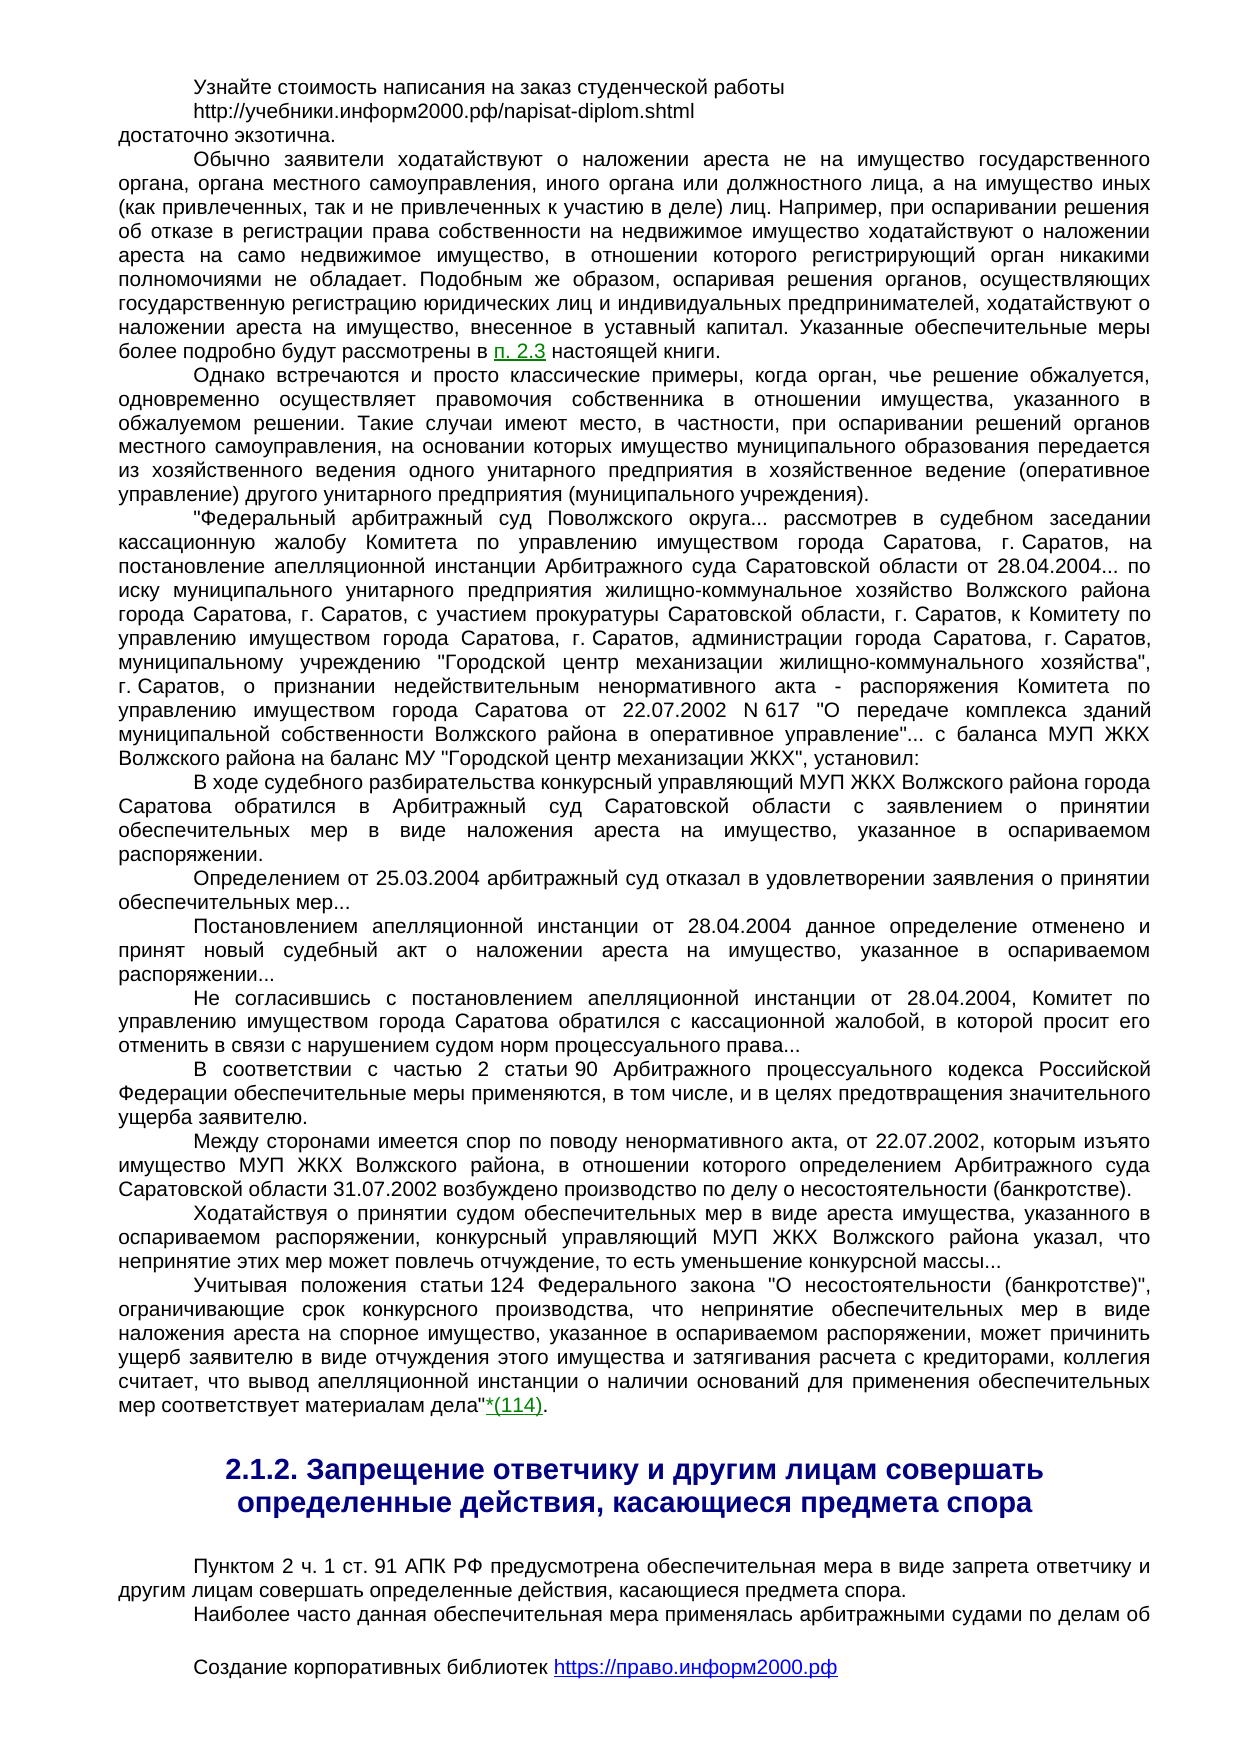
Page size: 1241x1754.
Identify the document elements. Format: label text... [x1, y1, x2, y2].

text Обычно заявители ходатайствуют о наложении ареста не на имущество государственного органа, органа местного самоуправления, иного органа или должностного лица, а на имущество иных (как привлеченных, так и не привлеченных к участию в деле) лиц. Например, при оспаривании решения об отказе в регистрации права собственности на недвижимое имущество ходатайствуют о наложении ареста на само недвижимое имущество, в отношении которого регистрирующий орган никакими полномочиями не обладает. Подобным же образом, оспаривая решения органов, осуществляющих государственную регистрацию юридических лиц и индивидуальных предпринимателей, ходатайствуют о наложении ареста на имущество, внесенное в уставный капитал. Указанные обеспечительные меры более подробно будут рассмотрены в п. 2.3 настоящей книги. [118, 147, 1152, 362]
text Пунктом 2 ч. 1 ст. 91 АПК РФ предусмотрена обеспечительная мера в виде запрета ответчику и другим лицам совершать определенные действия, касающиеся предмета спора. [118, 1554, 1152, 1602]
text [118, 123, 1152, 147]
text Учитывая положения статьи 124 Федерального закона "О несостоятельности (банкротстве)", ограничивающие срок конкурсного производства, что непринятие обеспечительных мер в виде наложения ареста на спорное имущество, указанное в оспариваемом распоряжении, может причинить ущерб заявителю в виде отчуждения этого имущества и затягивания расчета с кредиторами, коллегия считает, что вывод апелляционной инстанции о наличии оснований для применения обеспечительных мер соответствует материалам дела"*(114). [118, 1273, 1152, 1417]
text Однако встречаются и просто классические примеры, когда орган, чье решение обжалуется, одновременно осуществляет правомочия собственника в отношении имущества, указанного в обжалуемом решении. Такие случаи имеют место, в частности, при оспаривании решений органов местного самоуправления, на основании которых имущество муниципального образования передается из хозяйственного ведения одного унитарного предприятия в хозяйственное ведение (оперативное управление) другого унитарного предприятия (муниципального учреждения). [118, 362, 1152, 506]
text В соответствии с частью 2 статьи 90 Арбитражного процессуального кодекса Российской Федерации обеспечительные меры применяются, в том числе, и в целях предотвращения значительного ущерба заявителю. [118, 1057, 1152, 1129]
subtitle 2.1.2. Запрещение ответчику и другим лицам совершать определенные действия, касающиеся предмета спора [118, 1452, 1152, 1519]
text В ходе судебного разбирательства конкурсный управляющий МУП ЖКХ Волжского района города Саратова обратился в Арбитражный суд Саратовской области с заявлением о принятии обеспечительных мер в виде наложения ареста на имущество, указанное в оспариваемом распоряжении. [118, 770, 1152, 866]
text Определением от 25.03.2004 арбитражный суд отказал в удовлетворении заявления о принятии обеспечительных мер... [118, 866, 1152, 913]
text Между сторонами имеется спор по поводу ненормативного акта, от 22.07.2002, которым изъято имущество МУП ЖКХ Волжского района, в отношении которого определением Арбитражного суда Саратовской области 31.07.2002 возбуждено производство по делу о несостоятельности (банкротстве). [118, 1129, 1152, 1201]
text Не согласившись с постановлением апелляционной инстанции от 28.04.2004, Комитет по управлению имуществом города Саратова обратился с кассационной жалобой, в которой просит его отменить в связи с нарушением судом норм процессуального права... [118, 985, 1152, 1057]
text Постановлением апелляционной инстанции от 28.04.2004 данное определение отменено и принят новый судебный акт о наложении ареста на имущество, указанное в оспариваемом распоряжении... [118, 913, 1152, 985]
text Ходатайствуя о принятии судом обеспечительных мер в виде ареста имущества, указанного в оспариваемом распоряжении, конкурсный управляющий МУП ЖКХ Волжского района указал, что непринятие этих мер может повлечь отчуждение, то есть уменьшение конкурсной массы... [118, 1201, 1152, 1273]
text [118, 1602, 1152, 1626]
text "Федеральный арбитражный суд Поволжского округа... рассмотрев в судебном заседании кассационную жалобу Комитета по управлению имуществом города Саратова, г. Саратов, на постановление апелляционной инстанции Арбитражного суда Саратовской области от 28.04.2004... по иску муниципального унитарного предприятия жилищно-коммунальное хозяйство Волжского района города Саратова, г. Саратов, с участием прокуратуры Саратовской области, г. Саратов, к Комитету по управлению имуществом города Саратова, г. Саратов, администрации города Саратова, г. Саратов, муниципальному учреждению "Городской центр механизации жилищно-коммунального хозяйства", г. Саратов, о признании недействительным ненормативного акта - распоряжения Комитета по управлению имуществом города Саратова от 22.07.2002 N 617 "О передаче комплекса зданий муниципальной собственности Волжского района в оперативное управление"... с баланса МУП ЖКХ Волжского района на баланс МУ "Городской центр механизации ЖКХ", установил: [118, 506, 1152, 770]
